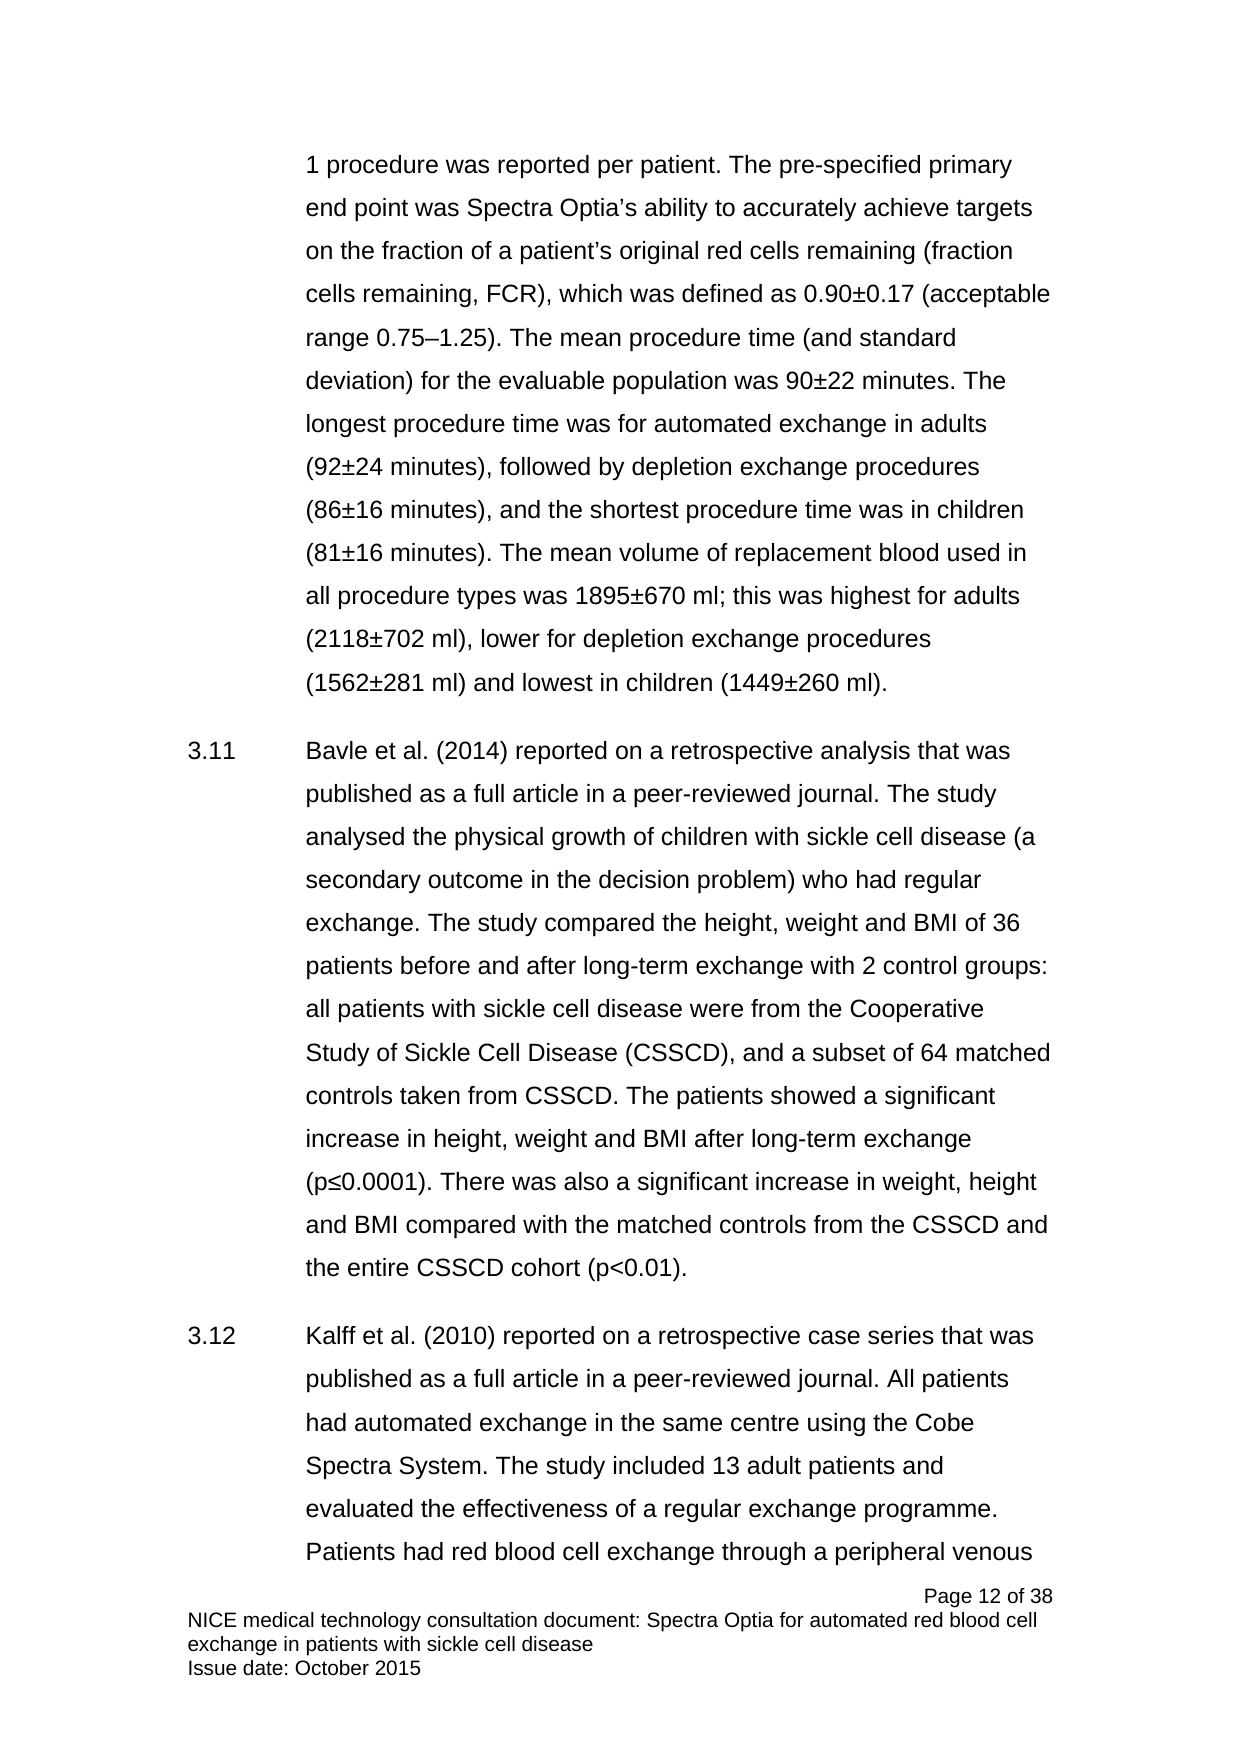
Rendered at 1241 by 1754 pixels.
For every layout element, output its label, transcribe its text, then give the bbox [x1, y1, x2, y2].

text Bavle et al. (2014) reported on a retrospective analysis that was published as a full article in a peer-reviewed journal. The study analysed the physical growth of children with sickle cell disease (a secondary outcome in the decision problem) who had regular exchange. The study compared the height, weight and BMI of 36 patients before and after long-term exchange with 2 control groups: all patients with sickle cell disease were from the Cooperative Study of Sickle Cell Disease (CSSCD), and a subset of 64 matched controls taken from CSSCD. The patients showed a significant increase in height, weight and BMI after long-term exchange (p≤0.0001). There was also a significant increase in weight, height and BMI compared with the matched controls from the CSSCD and the entire CSSCD cohort (p<0.01). [187, 736, 1053, 1282]
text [187, 1321, 1053, 1566]
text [187, 150, 1053, 696]
